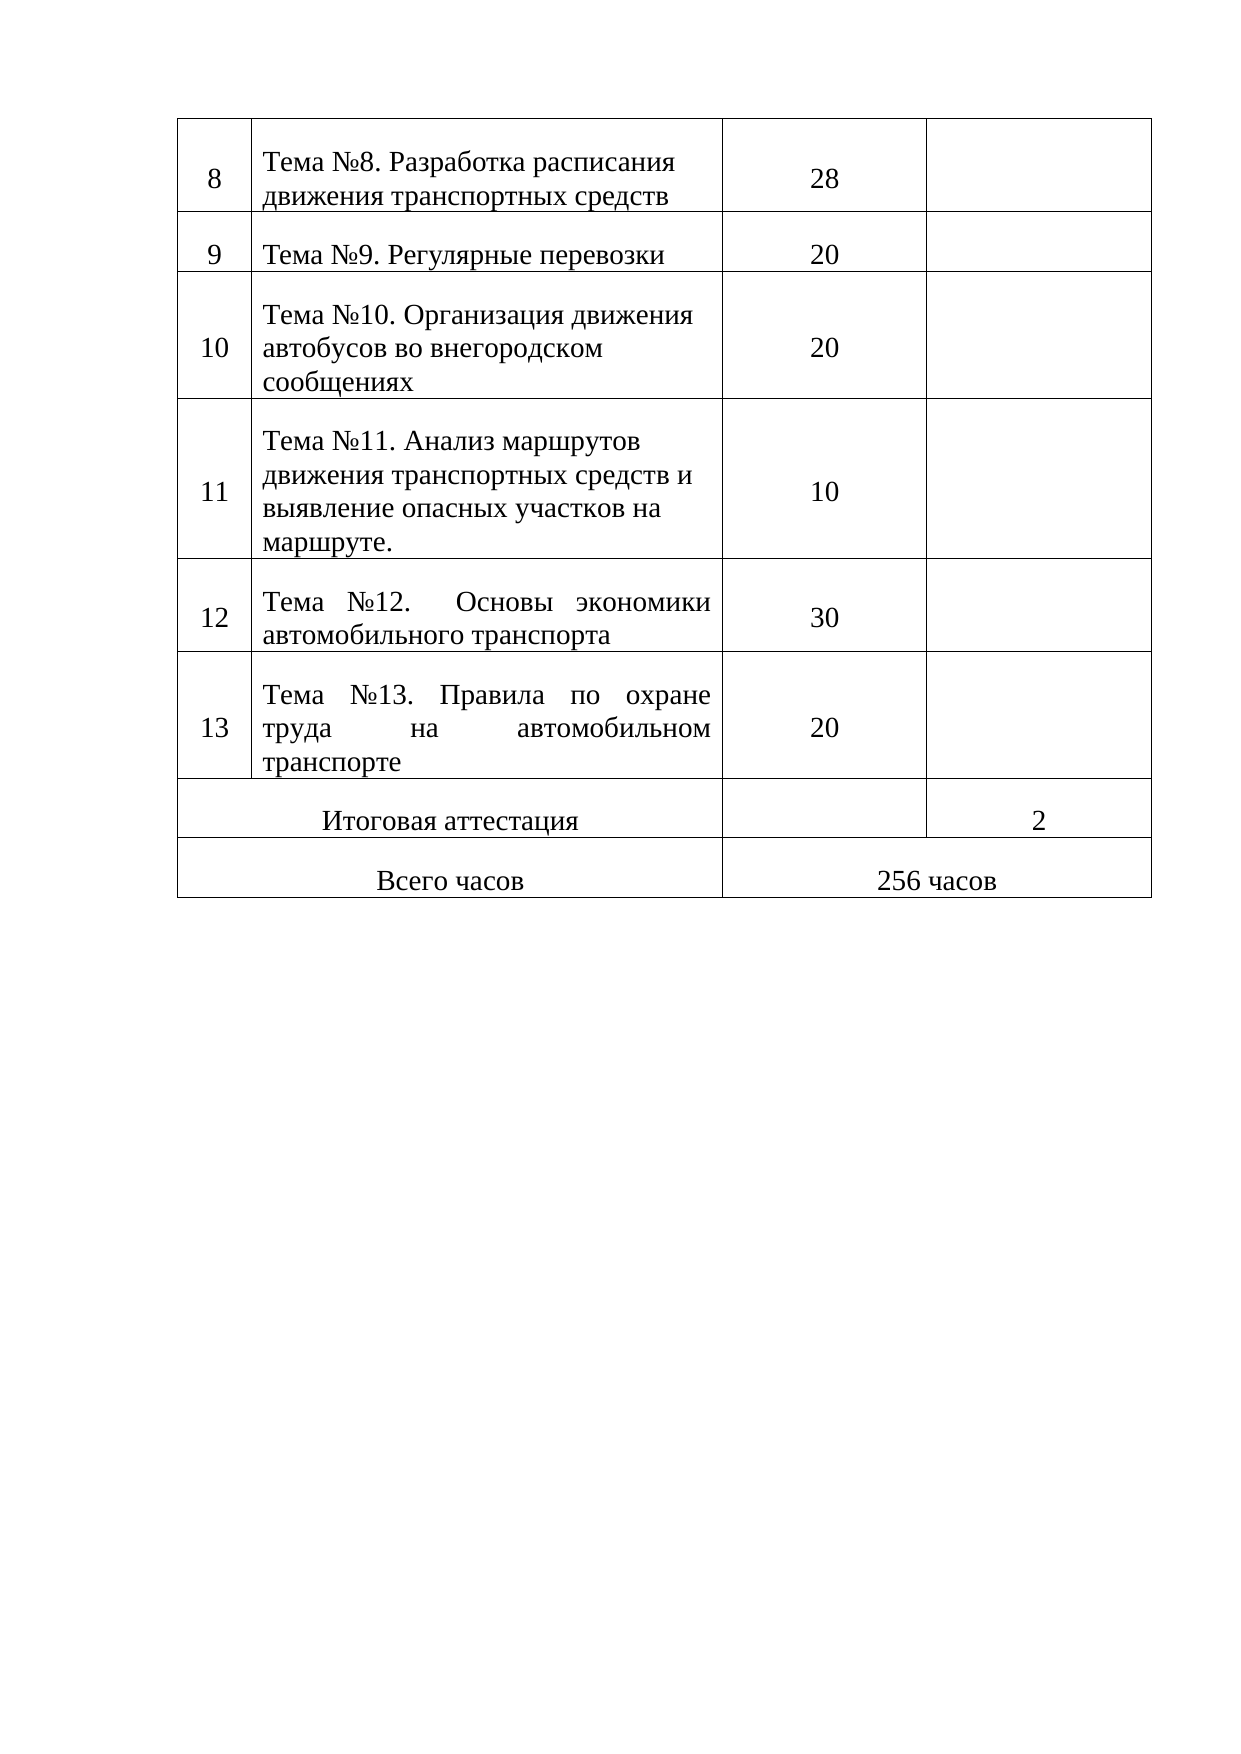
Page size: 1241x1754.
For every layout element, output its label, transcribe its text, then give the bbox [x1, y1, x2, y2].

table_cell 10 [723, 399, 926, 558]
table_cell 13 [178, 652, 251, 777]
table_cell [927, 559, 1151, 651]
table_cell Тема №9. Регулярные перевозки [252, 212, 722, 271]
table_cell 11 [178, 399, 251, 558]
table_cell 20 [723, 212, 926, 271]
table_cell Тема №11. Анализ маршрутов движения транспортных средств и выявление опасных участков на маршруте. [252, 399, 722, 558]
table_cell Итоговая аттестация [178, 779, 722, 837]
table_cell [927, 119, 1151, 211]
table_cell 9 [178, 212, 251, 271]
table_cell 2 [927, 779, 1151, 837]
table_cell 12 [178, 559, 251, 651]
table_cell Тема №13. Правила по охране труда на автомобильном транспорте [252, 652, 722, 777]
table_cell [927, 272, 1151, 397]
table_cell [927, 212, 1151, 271]
table_cell 256 часов [723, 838, 1151, 897]
table_cell 20 [723, 652, 926, 777]
table_cell 8 [178, 119, 251, 211]
table_cell Тема №10. Организация движения автобусов во внегородском сообщениях [252, 272, 722, 397]
table_cell Тема №12. Основы экономики автомобильного транспорта [252, 559, 722, 651]
table_cell 10 [178, 272, 251, 397]
table_cell 30 [723, 559, 926, 651]
table_cell [927, 652, 1151, 777]
table_cell [723, 779, 926, 837]
table_cell Тема №8. Разработка расписания движения транспортных средств [252, 119, 722, 211]
table_cell [927, 399, 1151, 558]
table_cell 28 [723, 119, 926, 211]
table_cell Всего часов [178, 838, 722, 897]
table_cell 20 [723, 272, 926, 397]
